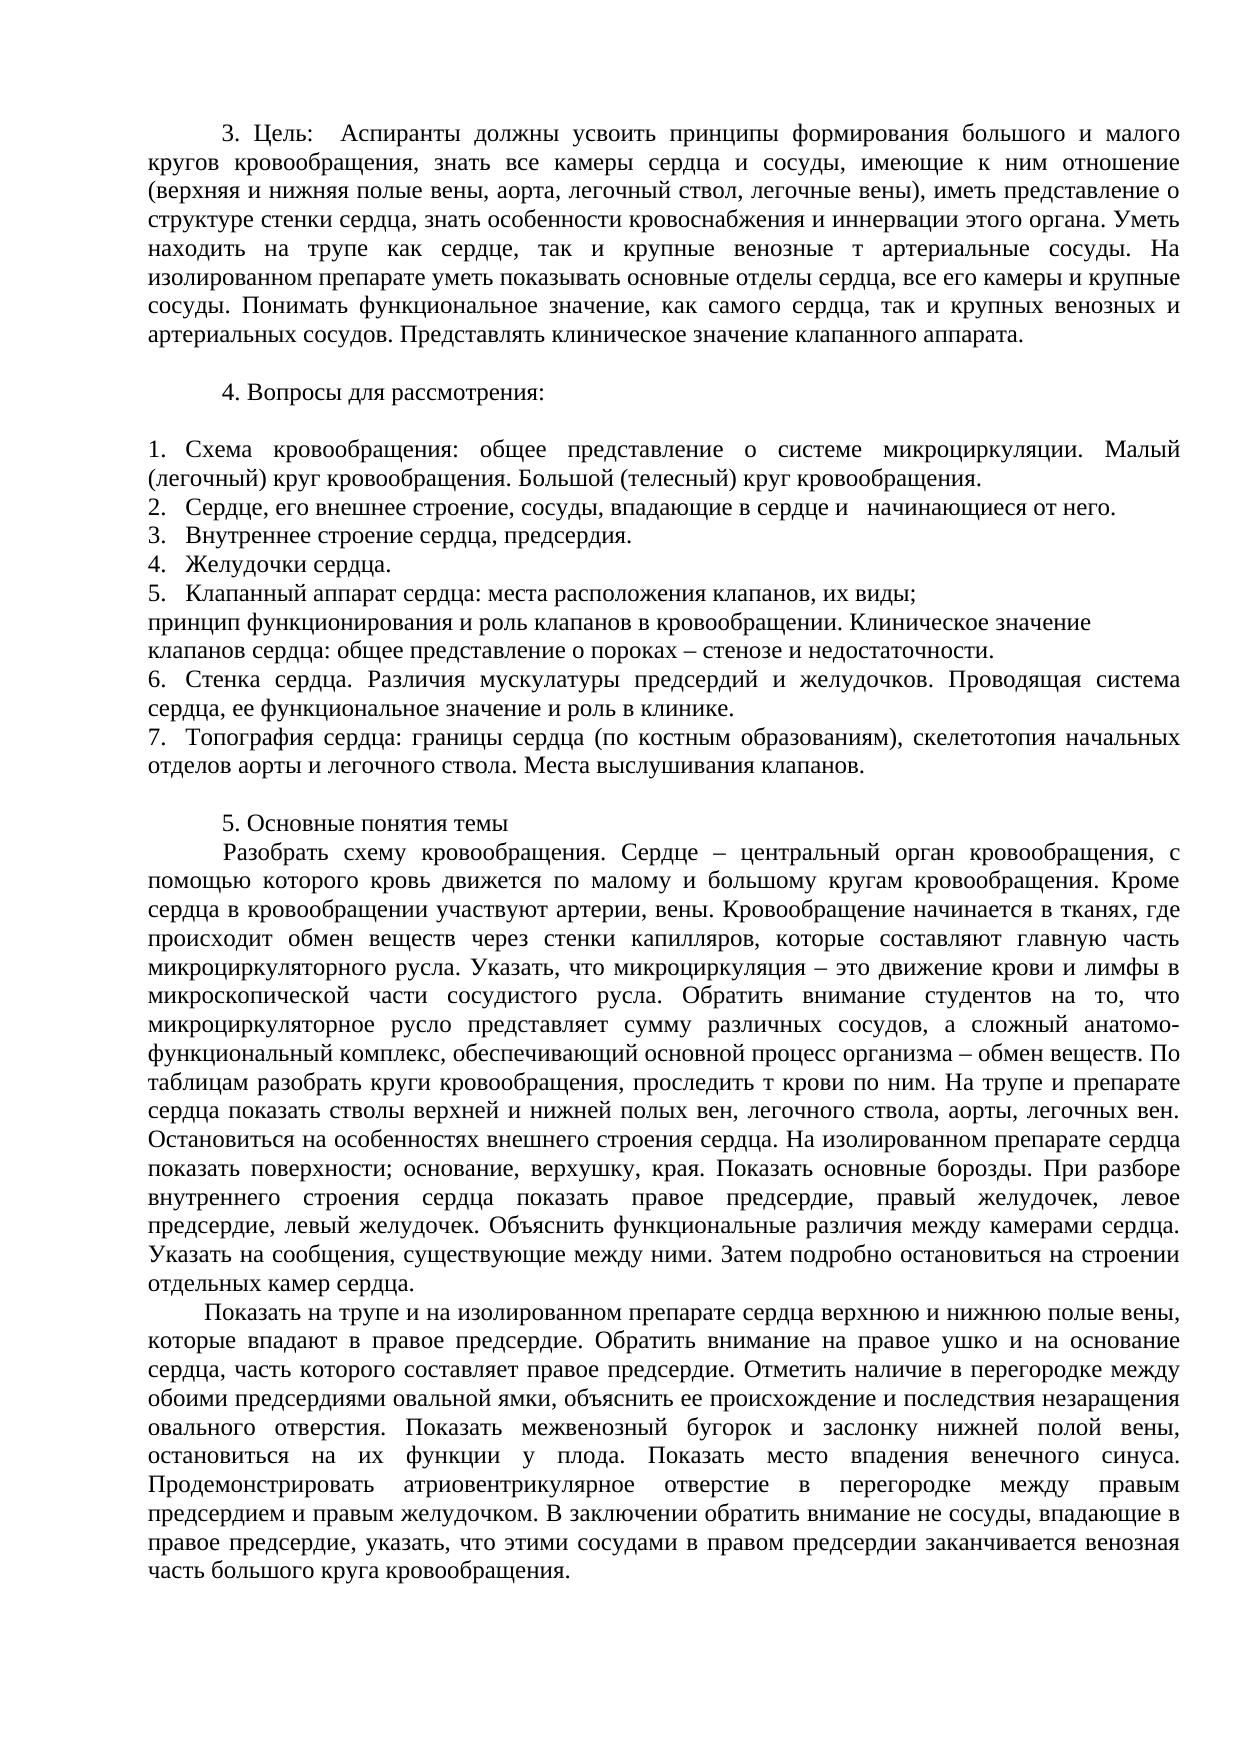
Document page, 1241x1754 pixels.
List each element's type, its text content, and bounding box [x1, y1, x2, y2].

text 3. Цель: Аспиранты должны усвоить принципы формирования большого и малого кругов кровообращения, знать все камеры сердца и сосуды, имеющие к ним отношение (верхняя и нижняя полые вены, аорта, легочный ствол, легочные вены), иметь представление о структуре стенки сердца, знать особенности кровоснабжения и иннервации этого органа. Уметь находить на трупе как сердце, так и крупные венозные т артериальные сосуды. На изолированном препарате уметь показывать основные отделы сердца, все его камеры и крупные сосуды. Понимать функциональное значение, как самого сердца, так и крупных венозных и артериальных сосудов. Представлять клиническое значение клапанного аппарата. [148, 118, 1181, 348]
list Схема кровообращения: общее представление о системе микроциркуляции. Малый (легочный) круг кровообращения. Большой (телесный) круг кровообращения. [148, 434, 1181, 492]
text 4. Вопросы для рассмотрения: [148, 377, 1181, 406]
list Клапанный аппарат сердца: места расположения клапанов, их виды; [148, 578, 1181, 607]
list Желудочки сердца. [148, 549, 1181, 578]
text принцип функционирования и роль клапанов в кровообращении. Клиническое значение клапанов сердца: общее представление о пороках – стенозе и недостаточности. [148, 607, 1181, 664]
text Разобрать схему кровообращения. Сердце – центральный орган кровообращения, с помощью которого кровь движется по малому и большому кругам кровообращения. Кроме сердца в кровообращении участвуют артерии, вены. Кровообращение начинается в тканях, где происходит обмен веществ через стенки капилляров, которые составляют главную часть микроциркуляторного русла. Указать, что микроциркуляция – это движение крови и лимфы в микроскопической части сосудистого русла. Обратить внимание студентов на то, что микроциркуляторное русло представляет сумму различных сосудов, а сложный анатомо-функциональный комплекс, обеспечивающий основной процесс организма – обмен веществ. По таблицам разобрать круги кровообращения, проследить т крови по ним. На трупе и препарате сердца показать стволы верхней и нижней полых вен, легочного ствола, аорты, легочных вен. Остановиться на особенностях внешнего строения сердца. На изолированном препарате сердца показать поверхности; основание, верхушку, края. Показать основные борозды. При разборе внутреннего строения сердца показать правое предсердие, правый желудочек, левое предсердие, левый желудочек. Объяснить функциональные различия между камерами сердца. Указать на сообщения, существующие между ними. Затем подробно остановиться на строении отдельных камер сердца. [148, 837, 1181, 1297]
text 5. Основные понятия темы [148, 808, 1181, 837]
text Показать на трупе и на изолированном препарате сердца верхнюю и нижнюю полые вены, которые впадают в правое предсердие. Обратить внимание на правое ушко и на основание сердца, часть которого составляет правое предсердие. Отметить наличие в перегородке между обоими предсердиями овальной ямки, объяснить ее происхождение и последствия незаращения овального отверстия. Показать межвенозный бугорок и заслонку нижней полой вены, остановиться на их функции у плода. Показать место впадения венечного синуса. Продемонстрировать атриовентрикулярное отверстие в перегородке между правым предсердием и правым желудочком. В заключении обратить внимание не сосуды, впадающие в правое предсердие, указать, что этими сосудами в правом предсердии заканчивается венозная часть большого круга кровообращения. [148, 1297, 1181, 1584]
list Сердце, его внешнее строение, сосуды, впадающие в сердце и начинающиеся от него. [148, 492, 1181, 521]
list Топография сердца: границы сердца (по костным образованиям), скелетотопия начальных отделов аорты и легочного ствола. Места выслушивания клапанов. [148, 722, 1181, 779]
list Стенка сердца. Различия мускулатуры предсердий и желудочков. Проводящая система сердца, ее функциональное значение и роль в клинике. [148, 664, 1181, 722]
list Внутреннее строение сердца, предсердия. [148, 521, 1181, 549]
